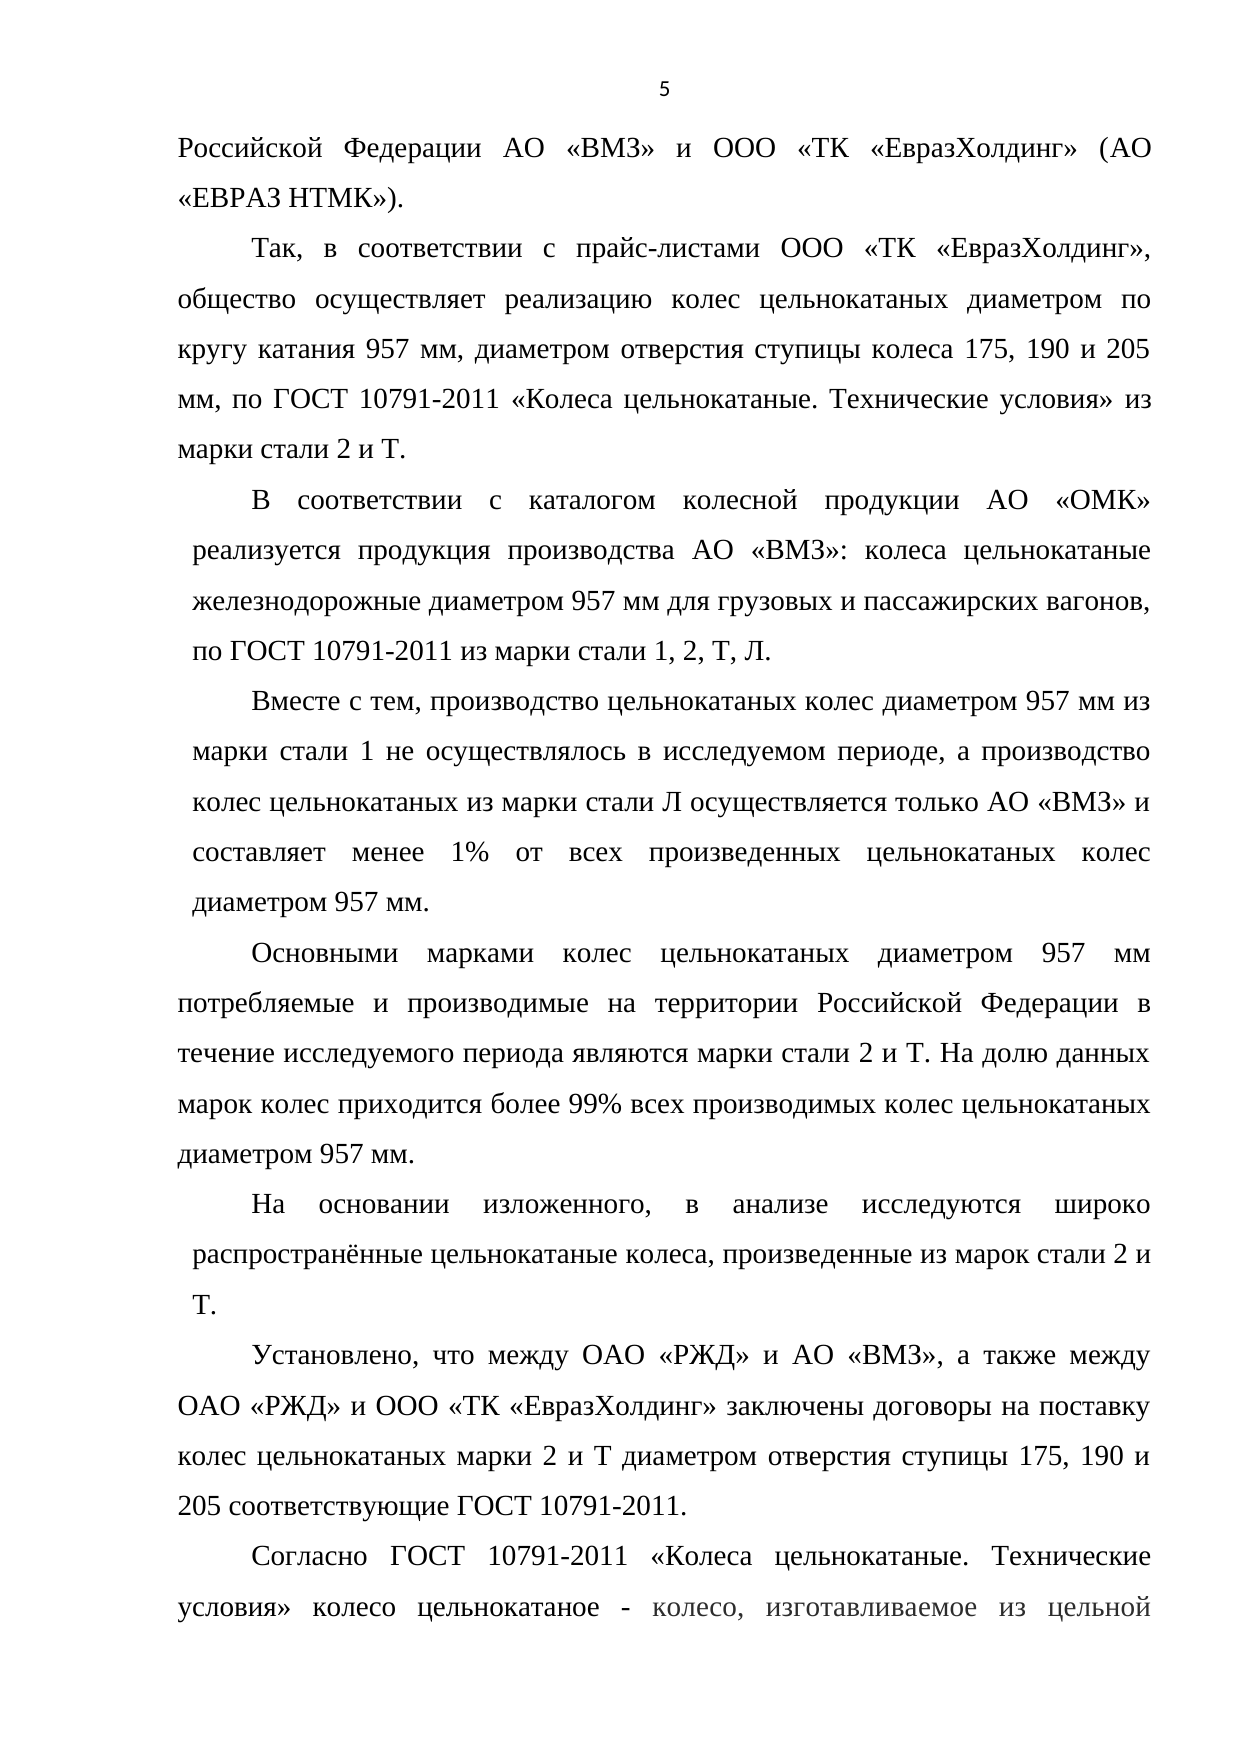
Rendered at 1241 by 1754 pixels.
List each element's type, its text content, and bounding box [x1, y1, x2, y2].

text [177, 130, 1152, 214]
text Вместе с тем, производство цельнокатаных колес диаметром 957 мм из марки стали 1 не осуществлялось в исследуемом периоде, а производство колес цельнокатаных из марки стали Л осуществляется только АО «ВМЗ» и составляет менее 1% от всех произведенных цельнокатаных колес диаметром 957 мм. [192, 683, 1152, 918]
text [177, 1538, 1152, 1622]
text Установлено, что между ОАО «РЖД» и АО «ВМЗ», а также между ОАО «РЖД» и ООО «ТК «ЕвразХолдинг» заключены договоры на поставку колес цельнокатаных марки 2 и Т диаметром отверстия ступицы 175, 190 и 205 соответствующие ГОСТ 10791-2011. [177, 1337, 1152, 1522]
text На основании изложенного, в анализе исследуются широко распространённые цельнокатаные колеса, произведенные из марок стали 2 и Т. [192, 1186, 1152, 1321]
text В соответствии с каталогом колесной продукции АО «ОМК» реализуется продукция производства АО «ВМЗ»: колеса цельнокатаные железнодорожные диаметром 957 мм для грузовых и пассажирских вагонов, по ГОСТ 10791-2011 из марки стали 1, 2, Т, Л. [192, 482, 1152, 666]
text Основными марками колес цельнокатаных диаметром 957 мм потребляемые и производимые на территории Российской Федерации в течение исследуемого периода являются марки стали 2 и Т. На долю данных марок колес приходится более 99% всех производимых колес цельнокатаных диаметром 957 мм. [177, 935, 1152, 1169]
text Так, в соответствии с прайс-листами ООО «ТК «ЕвразХолдинг», общество осуществляет реализацию колес цельнокатаных диаметром по кругу катания 957 мм, диаметром отверстия ступицы колеса 175, 190 и 205 мм, по ГОСТ 10791-2011 «Колеса цельнокатаные. Технические условия» из марки стали 2 и Т. [177, 230, 1152, 465]
